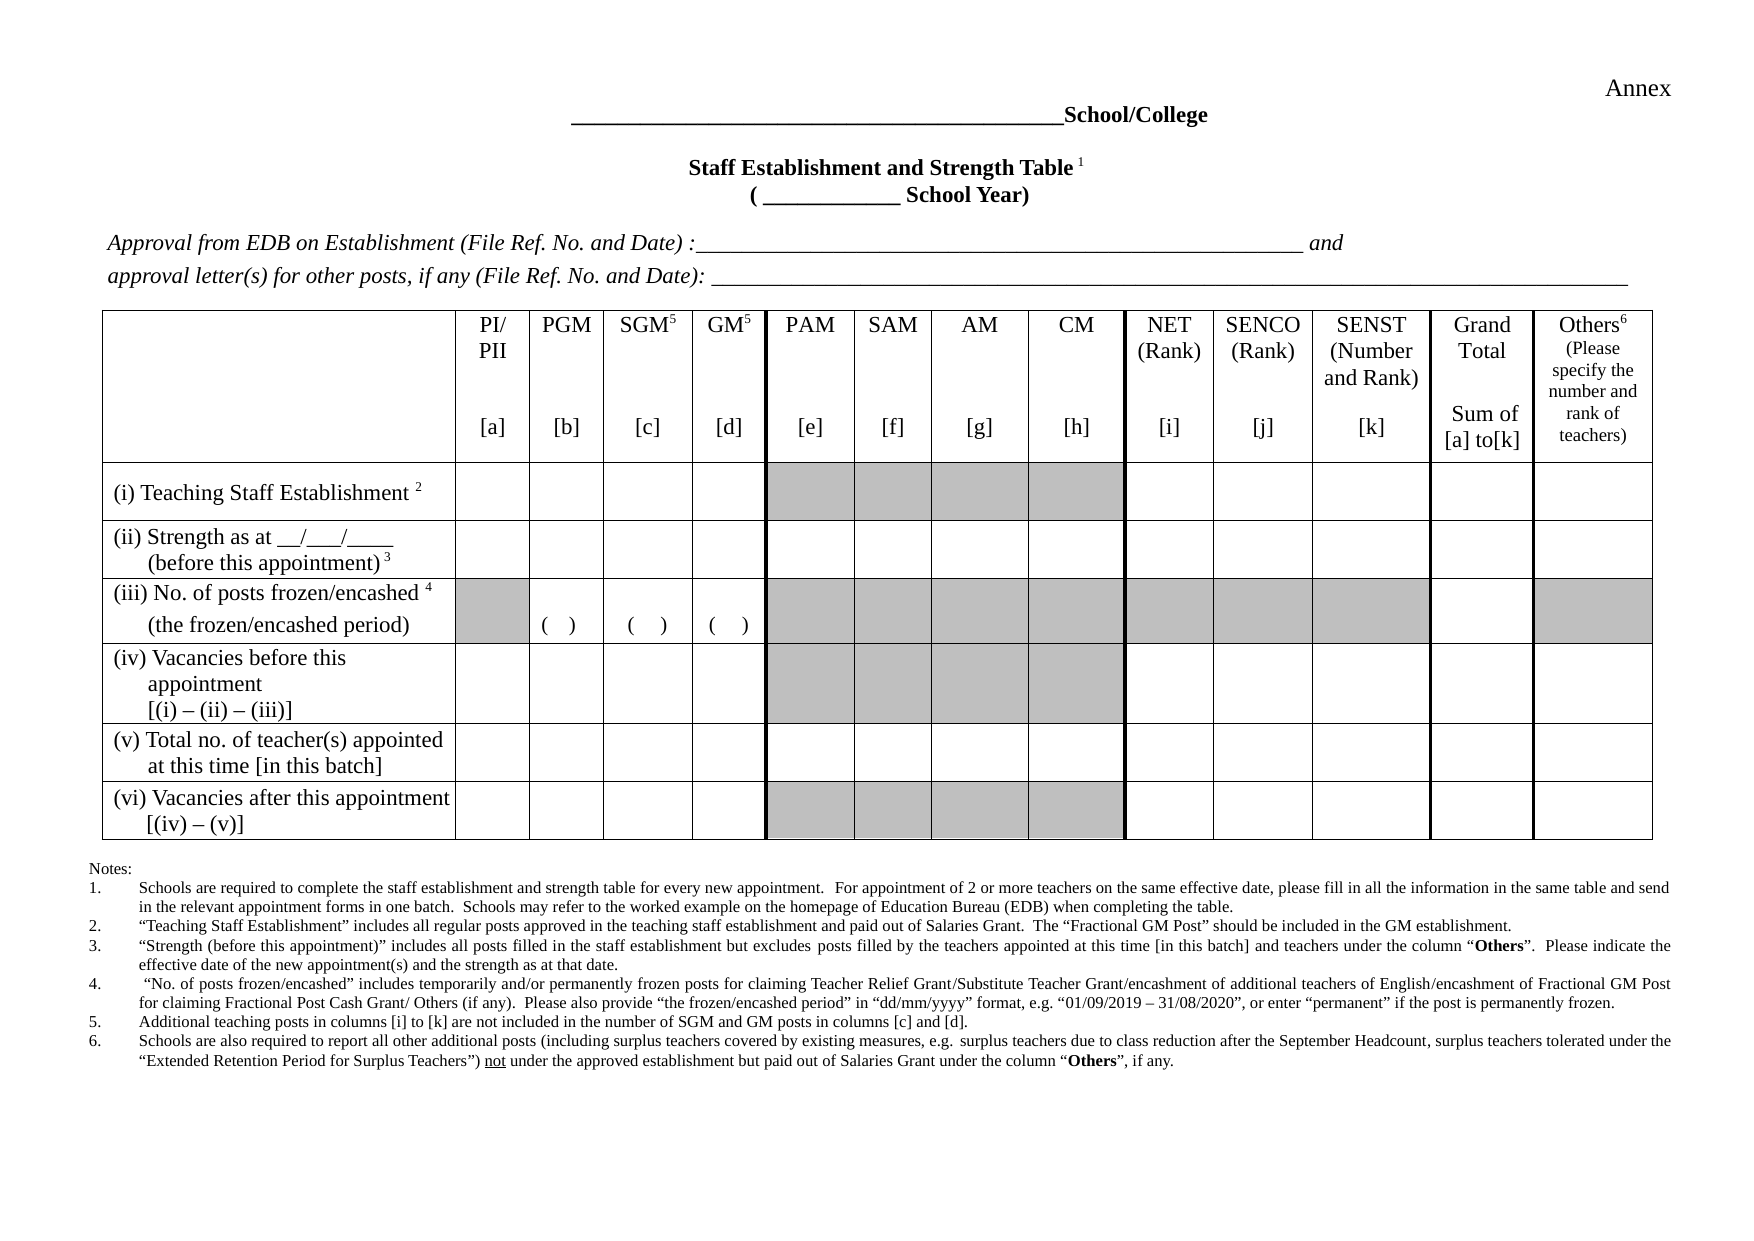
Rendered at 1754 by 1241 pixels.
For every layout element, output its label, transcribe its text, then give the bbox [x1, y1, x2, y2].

table_cell [530, 463, 603, 520]
table_cell [456, 605, 529, 643]
table_cell [1432, 521, 1532, 578]
table_cell [604, 579, 692, 605]
table_cell [456, 782, 529, 838]
table_cell [1313, 579, 1429, 605]
table_cell [932, 521, 1028, 578]
table_cell [693, 724, 764, 781]
table_cell [693, 644, 764, 723]
table_header SENST (Number and Rank) [1313, 311, 1429, 390]
table_cell (v) Total no. of teacher(s) appointed at this time [in this batch] [103, 724, 455, 781]
list Additional teaching posts in columns [i] to [k] are not included in the number of SGM and GM posts in columns [c] and [d]. [89, 1012, 1671, 1031]
table_cell [1432, 579, 1532, 605]
table_cell [855, 605, 931, 643]
table_cell [a] [456, 390, 529, 462]
table_cell [1432, 605, 1532, 643]
table_cell [768, 579, 854, 605]
table_cell [530, 644, 603, 723]
table_cell [1214, 605, 1312, 643]
table_header GM5 [693, 311, 764, 390]
table_cell [k] [1313, 390, 1429, 462]
table_cell [1127, 644, 1213, 723]
table_cell [932, 463, 1028, 520]
table_cell [530, 782, 603, 838]
table_cell [1313, 782, 1429, 838]
table_cell [1127, 579, 1213, 605]
table_cell (i) Teaching Staff Establishment 2 [103, 463, 455, 520]
table_cell [768, 521, 854, 578]
table_cell [604, 463, 692, 520]
text Annex [89, 73, 1671, 102]
table_cell [932, 782, 1028, 838]
table_cell [d] [693, 390, 764, 462]
table_cell [604, 782, 692, 838]
table_cell [1029, 521, 1123, 578]
table_cell [456, 644, 529, 723]
table_cell [1313, 521, 1429, 578]
table_cell [1029, 605, 1123, 643]
table_cell [1127, 521, 1213, 578]
list Schools are required to complete the staff establishment and strength table for every new appointment. For appointment of 2 or more teachers on the same effective date, please fill in all the information in the same table and send in the relevant appointment forms in one batch. Schools may refer to the worked example on the homepage of Education Bureau (EDB) when completing the table. [89, 878, 1671, 916]
table_header AM [932, 311, 1028, 390]
table_header SAM [855, 311, 931, 390]
table_cell [530, 521, 603, 578]
table_cell [g] [932, 390, 1028, 462]
table_cell [932, 724, 1028, 781]
table_header SENCO (Rank) [1214, 311, 1312, 390]
table_cell [1535, 782, 1652, 838]
table_cell [855, 782, 931, 838]
table_cell [1214, 521, 1312, 578]
table_cell [e] [768, 390, 854, 462]
table_cell [693, 463, 764, 520]
table_cell [1214, 782, 1312, 838]
table_cell (iv) Vacancies before this appointment [(i) – (ii) – (iii)] [103, 644, 455, 723]
table_cell [1432, 463, 1532, 520]
text Staff Establishment and Strength Table 1 [107, 154, 1665, 181]
table_cell (vi) Vacancies after this appointment [(iv) – (v)] [103, 782, 455, 838]
table_cell [932, 644, 1028, 723]
table_cell [1535, 724, 1652, 781]
list “Strength (before this appointment)” includes all posts filled in the staff establishment but excludes posts filled by the teachers appointed at this time [in this batch] and teachers under the column “Others”. Please indicate the effective date of the new appointment(s) and the strength as at that date. [89, 935, 1671, 974]
table_cell [1029, 579, 1123, 605]
table_cell [456, 724, 529, 781]
table_cell [1127, 463, 1213, 520]
table_cell [1214, 644, 1312, 723]
table_cell (iii) No. of posts frozen/encashed 4 [103, 579, 455, 605]
table_cell [456, 521, 529, 578]
table_cell [i] [1127, 390, 1213, 462]
table_cell [1029, 724, 1123, 781]
table_cell [530, 724, 603, 781]
table_cell [1313, 644, 1429, 723]
table_header Grand Total [1432, 311, 1532, 390]
text Approval from EDB on Establishment (File Ref. No. and Date) :_____________________________________________________ and [107, 228, 1671, 255]
table_cell [1029, 463, 1123, 520]
table_cell [768, 644, 854, 723]
table_cell [1432, 724, 1532, 781]
table_cell [1313, 463, 1429, 520]
table_cell [1029, 644, 1123, 723]
table_cell [1313, 605, 1429, 643]
table_cell [f] [855, 390, 931, 462]
table_cell [c] [604, 390, 692, 462]
table_header [103, 311, 455, 462]
table_cell [h] [1029, 390, 1123, 462]
table_cell [768, 605, 854, 643]
table_cell (the frozen/encashed period) [103, 605, 455, 643]
table_cell [1214, 463, 1312, 520]
table_header PI/ PII [456, 311, 529, 390]
table_cell [932, 605, 1028, 643]
table_cell [1432, 782, 1532, 838]
table_cell [855, 579, 931, 605]
table_header PAM [768, 311, 854, 390]
table_cell ( ) [693, 605, 764, 643]
table_cell Sum of [a] to[k] [1432, 390, 1532, 462]
table_cell [1313, 724, 1429, 781]
table_cell [1535, 463, 1652, 520]
text ( ____________ School Year) [107, 181, 1671, 207]
table_cell [693, 782, 764, 838]
table_header NET (Rank) [1127, 311, 1213, 390]
table_header PGM [530, 311, 603, 390]
table_cell [b] [530, 390, 603, 462]
table_cell [768, 463, 854, 520]
table_cell [530, 579, 603, 605]
table_cell [932, 579, 1028, 605]
text Notes: [89, 859, 1671, 878]
table_cell [1535, 605, 1652, 643]
table_cell [855, 463, 931, 520]
table_cell [768, 724, 854, 781]
table_cell ( ) [530, 605, 603, 643]
table_cell [1029, 782, 1123, 838]
table_cell [693, 521, 764, 578]
text approval letter(s) for other posts, if any (File Ref. No. and Date): ________________________________________________________________________________ [107, 255, 1671, 288]
table_cell [1432, 644, 1532, 723]
table_cell [1214, 579, 1312, 605]
list “Teaching Staff Establishment” includes all regular posts approved in the teaching staff establishment and paid out of Salaries Grant. The “Fractional GM Post” should be included in the GM establishment. [89, 916, 1671, 935]
table_cell [456, 463, 529, 520]
table_cell [693, 579, 764, 605]
list “No. of posts frozen/encashed” includes temporarily and/or permanently frozen posts for claiming Teacher Relief Grant/Substitute Teacher Grant/encashment of additional teachers of English/encashment of Fractional GM Post for claiming Fractional Post Cash Grant/ Others (if any). Please also provide “the frozen/encashed period” in “dd/mm/yyyy” format, e.g. “01/09/2019 – 31/08/2020”, or enter “permanent” if the post is permanently frozen. [89, 974, 1671, 1012]
table_cell [1535, 521, 1652, 578]
table_cell [1127, 605, 1213, 643]
table_cell [855, 724, 931, 781]
table_cell [1127, 724, 1213, 781]
table_cell [j] [1214, 390, 1312, 462]
table_cell [604, 521, 692, 578]
table_header CM [1029, 311, 1123, 390]
table_cell [855, 521, 931, 578]
list Schools are also required to report all other additional posts (including surplus teachers covered by existing measures, e.g. surplus teachers due to class reduction after the September Headcount, surplus teachers tolerated under the “Extended Retention Period for Surplus Teachers”) not under the approved establishment but paid out of Salaries Grant under the column “Others”, if any. [89, 1031, 1671, 1069]
table_cell [604, 724, 692, 781]
table_cell [1535, 644, 1652, 723]
table_cell ( ) [604, 605, 692, 643]
table_cell [1214, 724, 1312, 781]
table_cell [855, 644, 931, 723]
table_header SGM5 [604, 311, 692, 390]
table_cell [1127, 782, 1213, 838]
table_cell [456, 579, 529, 605]
text ___________________________________________School/College [107, 102, 1671, 128]
table_cell [768, 782, 854, 838]
table_cell (ii) Strength as at __/___/____ (before this appointment) 3 [103, 521, 455, 578]
table_cell [1535, 579, 1652, 605]
table_cell [604, 644, 692, 723]
table_header Others6 (Please specify the number and rank of teachers) [1535, 311, 1652, 462]
